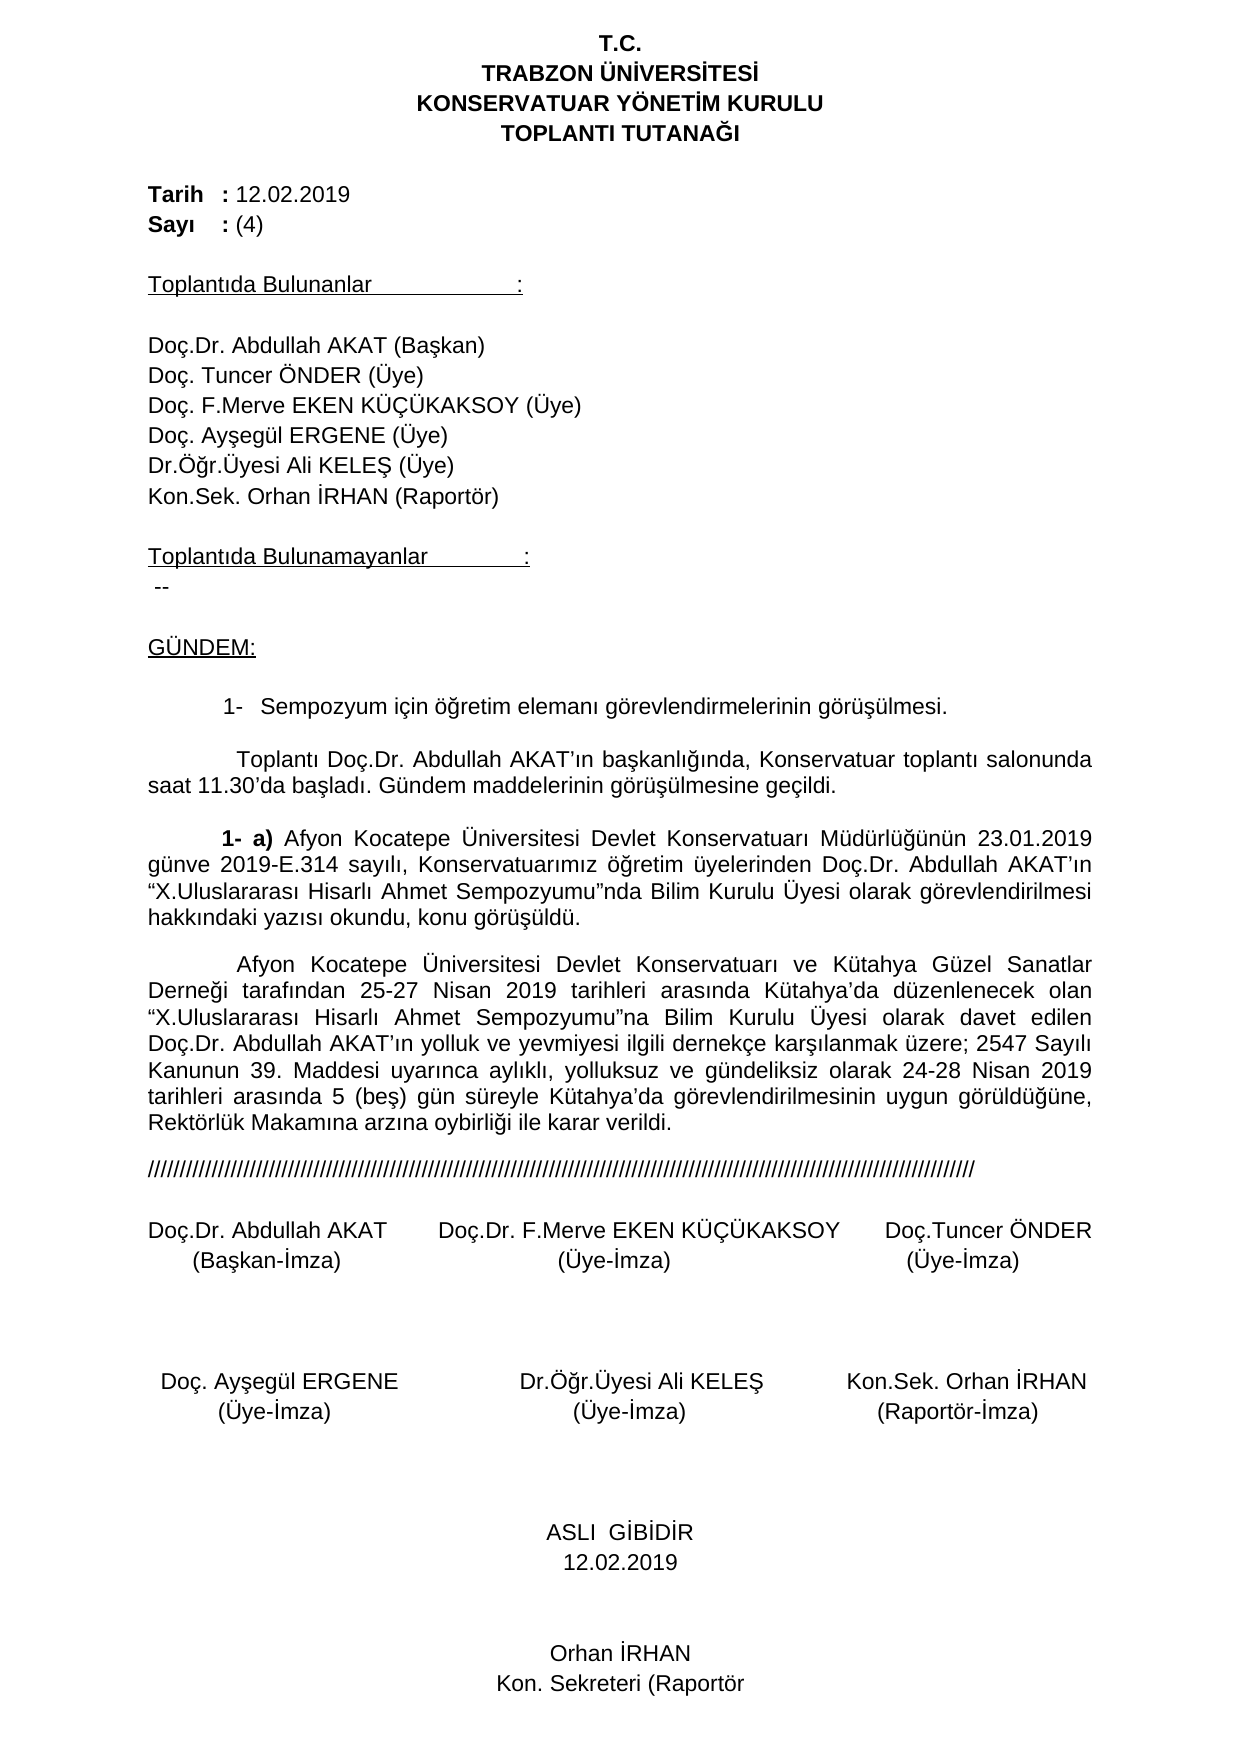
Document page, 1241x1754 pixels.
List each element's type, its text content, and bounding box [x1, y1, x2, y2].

text KONSERVATUAR YÖNETİM KURULU [148, 90, 1093, 116]
text Toplantıda Bulunamayanlar : [148, 543, 1093, 569]
text Sayı : (4) [148, 211, 1093, 237]
text (Üye-İmza) (Üye-İmza) (Raportör-İmza) [148, 1398, 1093, 1424]
text Tarih : 12.02.2019 [148, 181, 1093, 207]
text TRABZON ÜNİVERSİTESİ [148, 60, 1093, 86]
text (Başkan-İmza) (Üye-İmza) (Üye-İmza) [148, 1247, 1093, 1273]
text Doç.Dr. Abdullah AKAT Doç.Dr. F.Merve EKEN KÜÇÜKAKSOY Doç.Tuncer ÖNDER [148, 1217, 1093, 1243]
text 1- a) Afyon Kocatepe Üniversitesi Devlet Konservatuarı Müdürlüğünün 23.01.2019 günve 2019-E.314 sayılı, Konservatuarımız öğretim üyelerinden Doç.Dr. Abdullah AKAT’ın “X.Uluslararası Hisarlı Ahmet Sempozyumu”nda Bilim Kurulu Üyesi olarak görevlendirilmesi hakkındaki yazısı okundu, konu görüşüldü. [148, 825, 1093, 930]
text -- [148, 573, 1093, 600]
list Sempozyum için öğretim elemanı görevlendirmelerinin görüşülmesi. [223, 693, 1093, 719]
text 12.02.2019 [148, 1549, 1093, 1576]
text Kon.Sek. Orhan İRHAN (Raportör) [148, 483, 1093, 509]
text ASLI GİBİDİR [148, 1519, 1093, 1545]
text Doç.Dr. Abdullah AKAT (Başkan) [148, 332, 1093, 358]
text Toplantıda Bulunanlar : [148, 271, 1093, 298]
text Orhan İRHAN [148, 1640, 1093, 1666]
text Afyon Kocatepe Üniversitesi Devlet Konservatuarı ve Kütahya Güzel Sanatlar Derneği tarafından 25-27 Nisan 2019 tarihleri arasında Kütahya’da düzenlenecek olan “X.Uluslararası Hisarlı Ahmet Sempozyumu”na Bilim Kurulu Üyesi olarak davet edilen Doç.Dr. Abdullah AKAT’ın yolluk ve yevmiyesi ilgili dernekçe karşılanmak üzere; 2547 Sayılı Kanunun 39. Maddesi uyarınca aylıklı, yolluksuz ve gündeliksiz olarak 24-28 Nisan 2019 tarihleri arasında 5 (beş) gün süreyle Kütahya’da görevlendirilmesinin uygun görüldüğüne, Rektörlük Makamına arzına oybirliği ile karar verildi. [148, 951, 1093, 1136]
text Doç. Ayşegül ERGENE Dr.Öğr.Üyesi Ali KELEŞ Kon.Sek. Orhan İRHAN [148, 1368, 1093, 1394]
list Toplantı Doç.Dr. Abdullah AKAT’ın başkanlığında, Konservatuar toplantı salonunda saat 11.30’da başladı. Gündem maddelerinin görüşülmesine geçildi. [148, 746, 1093, 798]
text GÜNDEM: [148, 634, 1093, 660]
text Doç. Ayşegül ERGENE (Üye) [148, 422, 1093, 449]
text Dr.Öğr.Üyesi Ali KELEŞ (Üye) [148, 452, 1093, 479]
text Doç. F.Merve EKEN KÜÇÜKAKSOY (Üye) [148, 392, 1093, 418]
text Doç. Tuncer ÖNDER (Üye) [148, 362, 1093, 388]
text Kon. Sekreteri (Raportör [148, 1670, 1093, 1696]
text TOPLANTI TUTANAĞI [148, 120, 1093, 147]
text ////////////////////////////////////////////////////////////////////////////////////////////////////////////////////////////////// [148, 1156, 1093, 1183]
text T.C. [148, 29, 1093, 56]
